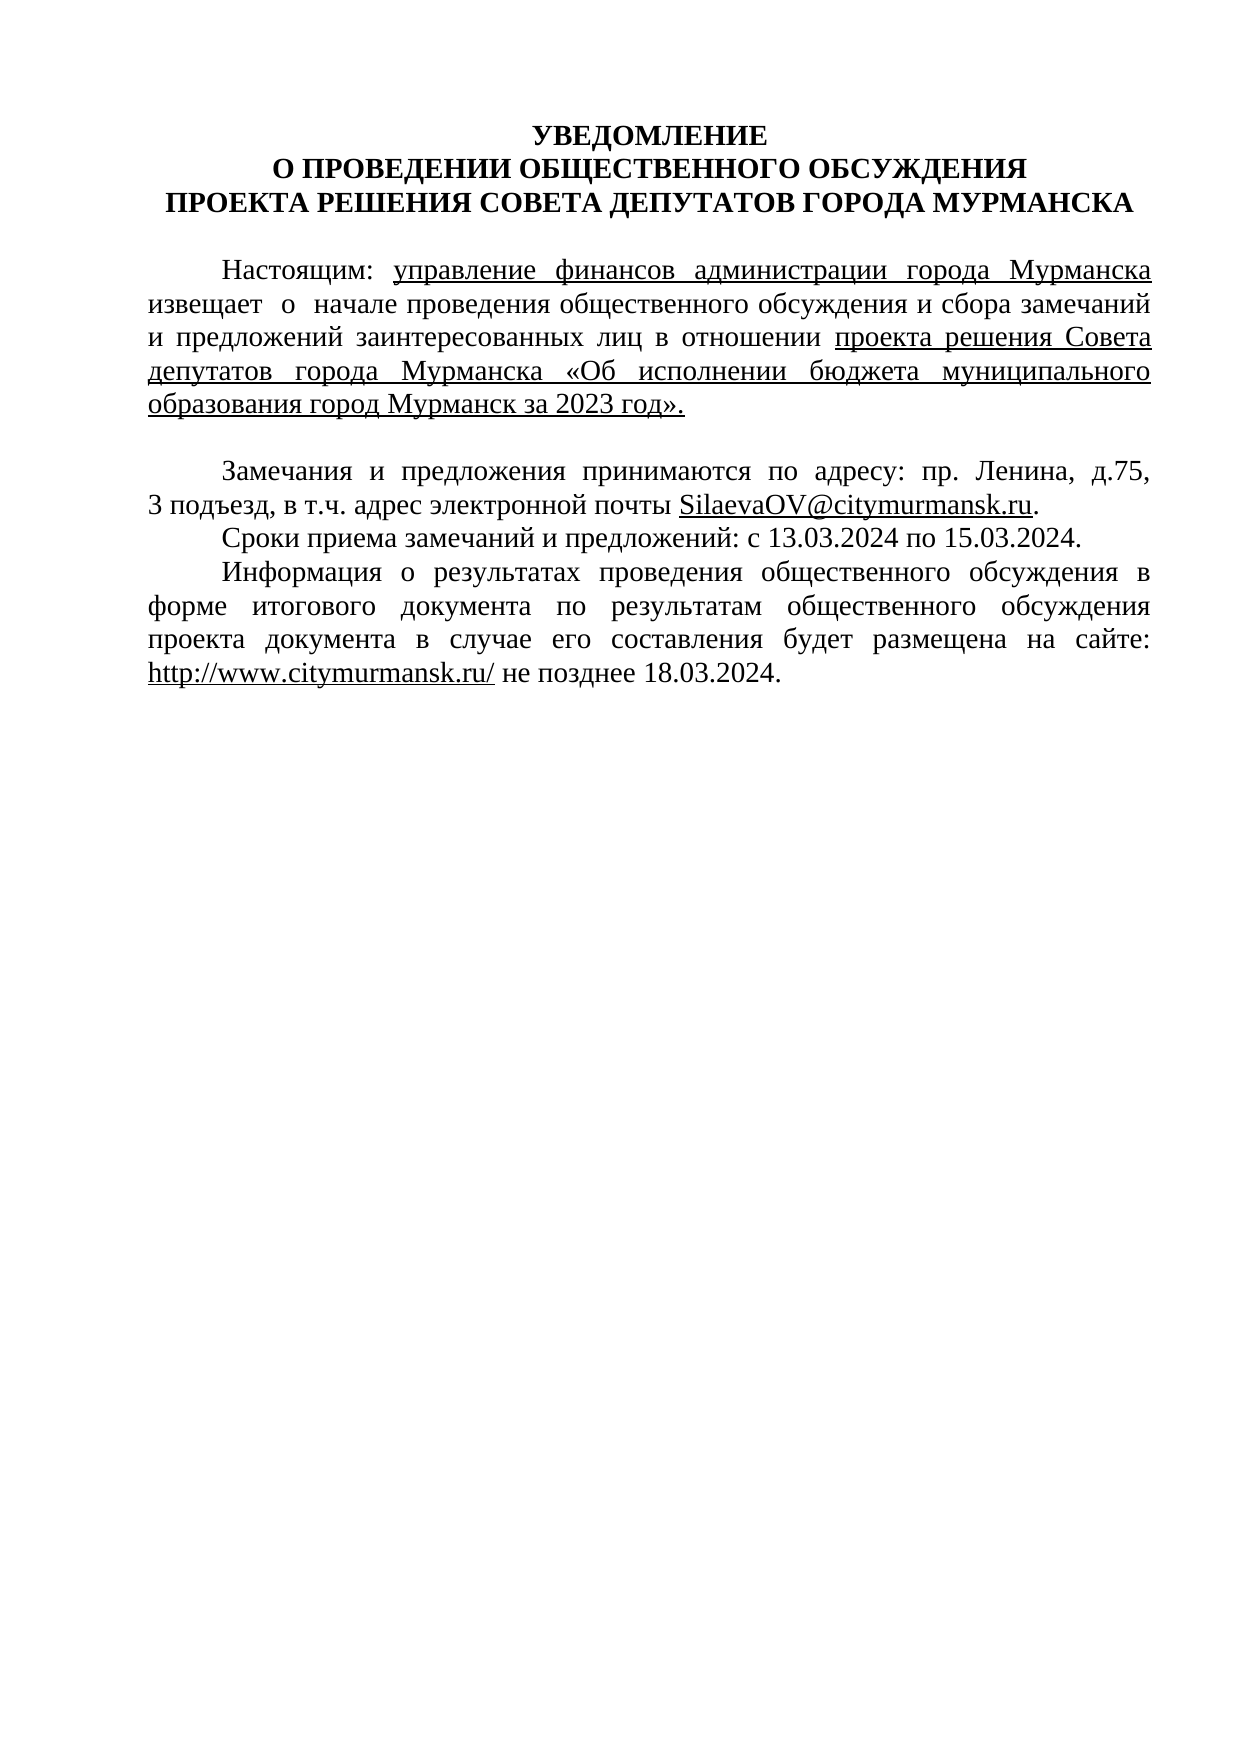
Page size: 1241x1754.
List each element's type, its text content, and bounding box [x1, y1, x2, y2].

text УВЕДОМЛЕНИЕ [148, 118, 1152, 152]
text О ПРОВЕДЕНИИ ОБЩЕСТВЕННОГО ОБСУЖДЕНИЯ [148, 152, 1152, 185]
text Настоящим: управление финансов администрации города Мурманска извещает о начале проведения общественного обсуждения и сбора замечаний и предложений заинтересованных лиц в отношении проекта решения Совета депутатов города Мурманска «Об исполнении бюджета муниципального образования город Мурманск за 2023 год». [148, 252, 1152, 420]
text Информация о результатах проведения общественного обсуждения в форме итогового документа по результатам общественного обсуждения проекта документа в случае его составления будет размещена на сайте: http://www.citymurmansk.ru/ не позднее 18.03.2024. [148, 554, 1152, 688]
text Сроки приема замечаний и предложений: с 13.03.2024 по 15.03.2024. [148, 521, 1152, 554]
text ПРОЕКТА РЕШЕНИЯ СОВЕТА ДЕПУТАТОВ ГОРОДА МУРМАНСКА [148, 185, 1152, 219]
text Замечания и предложения принимаются по адресу: пр. Ленина, д.75, 3 подъезд, в т.ч. адрес электронной почты SilaevaOV@citymurmansk.ru. [148, 453, 1152, 521]
